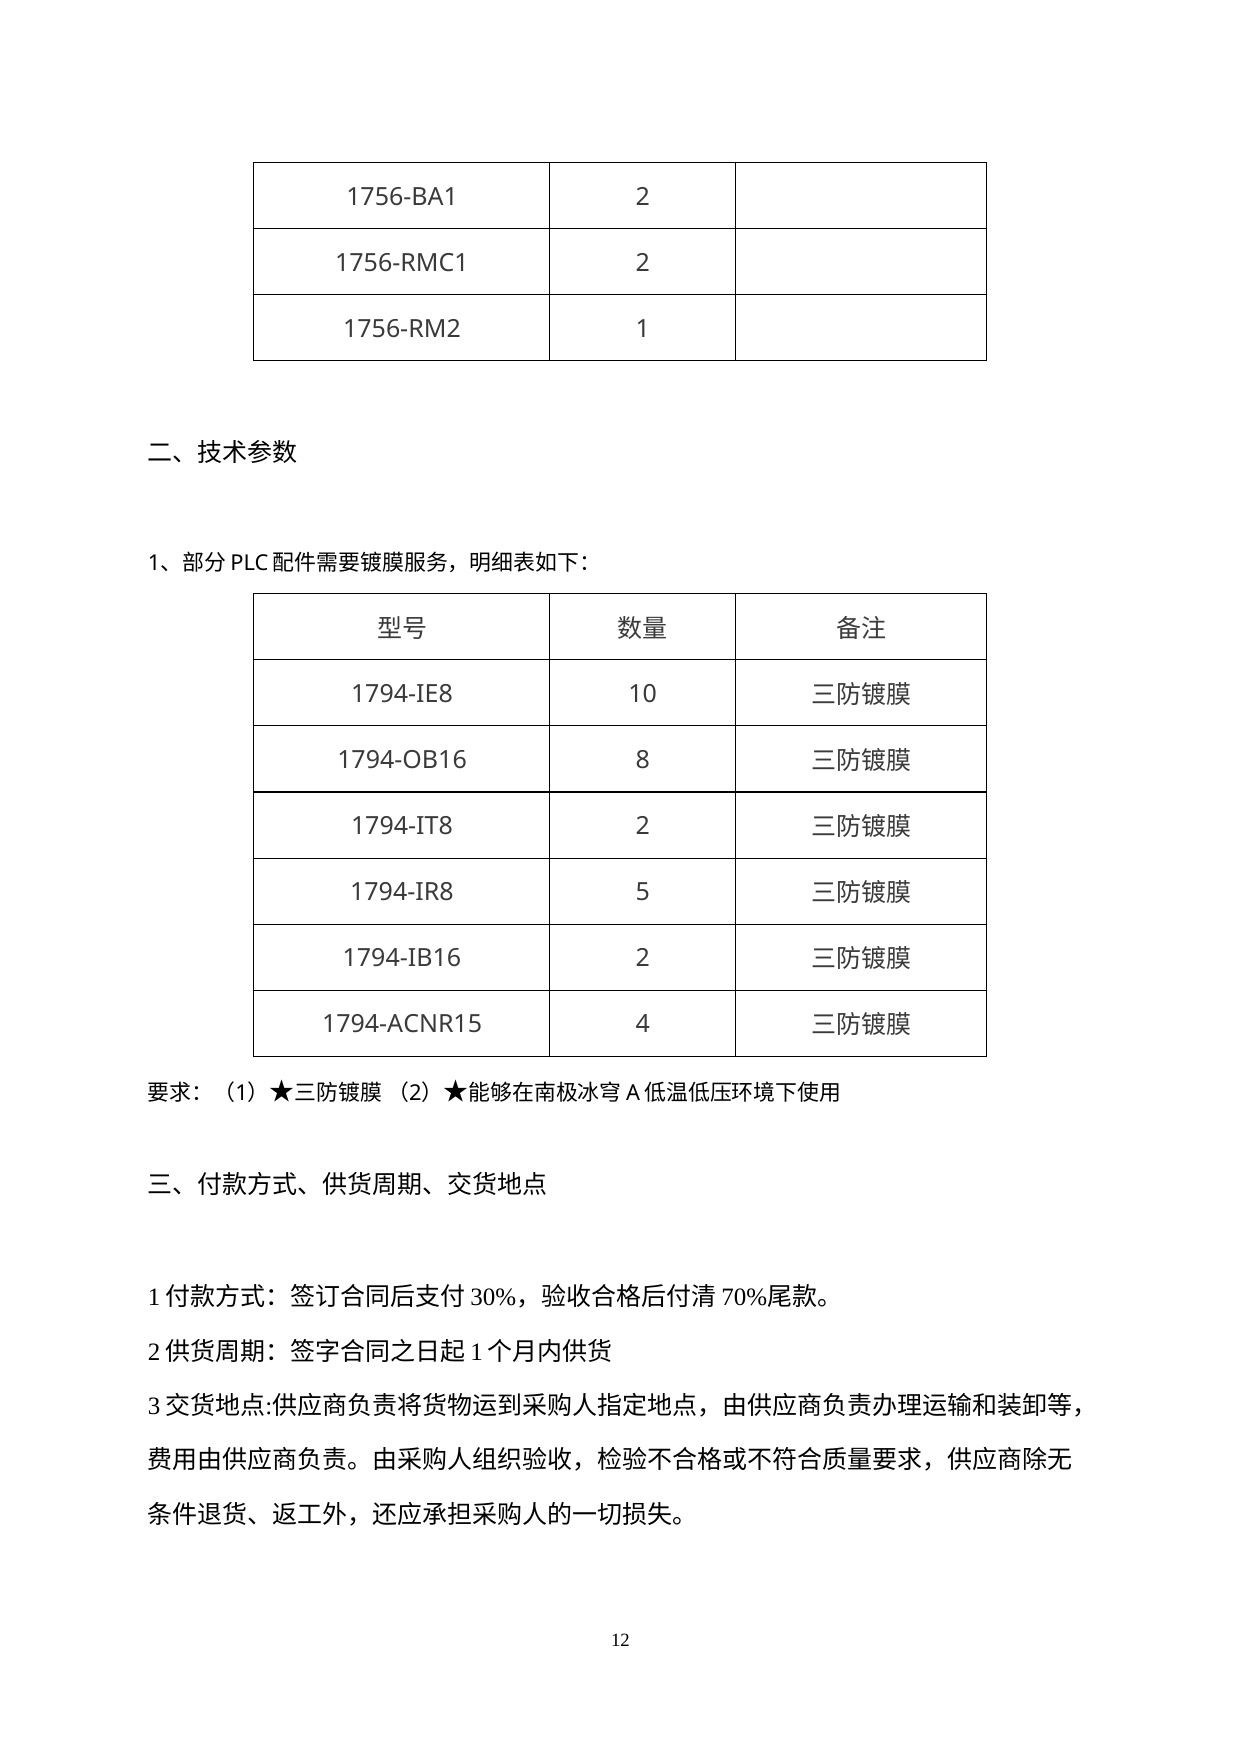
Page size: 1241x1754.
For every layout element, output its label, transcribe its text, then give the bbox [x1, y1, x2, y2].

table_header 备注 [736, 594, 986, 659]
table_cell 10 [550, 660, 735, 725]
table_cell 4 [550, 991, 735, 1056]
table_cell 三防镀膜 [736, 726, 986, 791]
table_cell [736, 295, 986, 360]
table_cell 2 [550, 793, 735, 857]
table_cell 1756-BA1 [254, 163, 549, 228]
table_cell 1794-IR8 [254, 859, 549, 923]
table_cell 2 [550, 925, 735, 989]
table_cell 1794-OB16 [254, 726, 549, 791]
table_cell 8 [550, 726, 735, 791]
table_cell 1794-ACNR15 [254, 991, 549, 1056]
table_cell [736, 229, 986, 294]
table_cell 三防镀膜 [736, 793, 986, 857]
text 1付款方式：签订合同后支付30%，验收合格后付清70%尾款。 [148, 1277, 1092, 1313]
text 2供货周期：签字合同之日起1个月内供货 [148, 1331, 1092, 1367]
subtitle 二、技术参数 [148, 418, 1092, 483]
table_header 数量 [550, 594, 735, 659]
table_header 型号 [254, 594, 549, 659]
table_cell 三防镀膜 [736, 859, 986, 923]
text 3交货地点:供应商负责将货物运到采购人指定地点，由供应商负责办理运输和装卸等，费用由供应商负责。由采购人组织验收，检验不合格或不符合质量要求，供应商除无条件退货、返工外，还应承担采购人的一切损失。 [148, 1385, 1092, 1530]
table_cell 1794-IT8 [254, 793, 549, 857]
table_cell 1756-RM2 [254, 295, 549, 360]
table_cell 1794-IE8 [254, 660, 549, 725]
table_cell 2 [550, 163, 735, 228]
table_cell 5 [550, 859, 735, 923]
table_cell 2 [550, 229, 735, 294]
table_cell 1794-IB16 [254, 925, 549, 989]
table_cell [736, 163, 986, 228]
table_cell 1 [550, 295, 735, 360]
table_cell 三防镀膜 [736, 991, 986, 1056]
text 要求：（1）★三防镀膜 （2）★能够在南极冰穹A低温低压环境下使用 [148, 1057, 1092, 1122]
table_cell 三防镀膜 [736, 660, 986, 725]
table_cell 三防镀膜 [736, 925, 986, 989]
text 1、部分PLC配件需要镀膜服务，明细表如下： [148, 545, 1092, 577]
subtitle 三、付款方式、供货周期、交货地点 [148, 1150, 1092, 1215]
table_cell 1756-RMC1 [254, 229, 549, 294]
